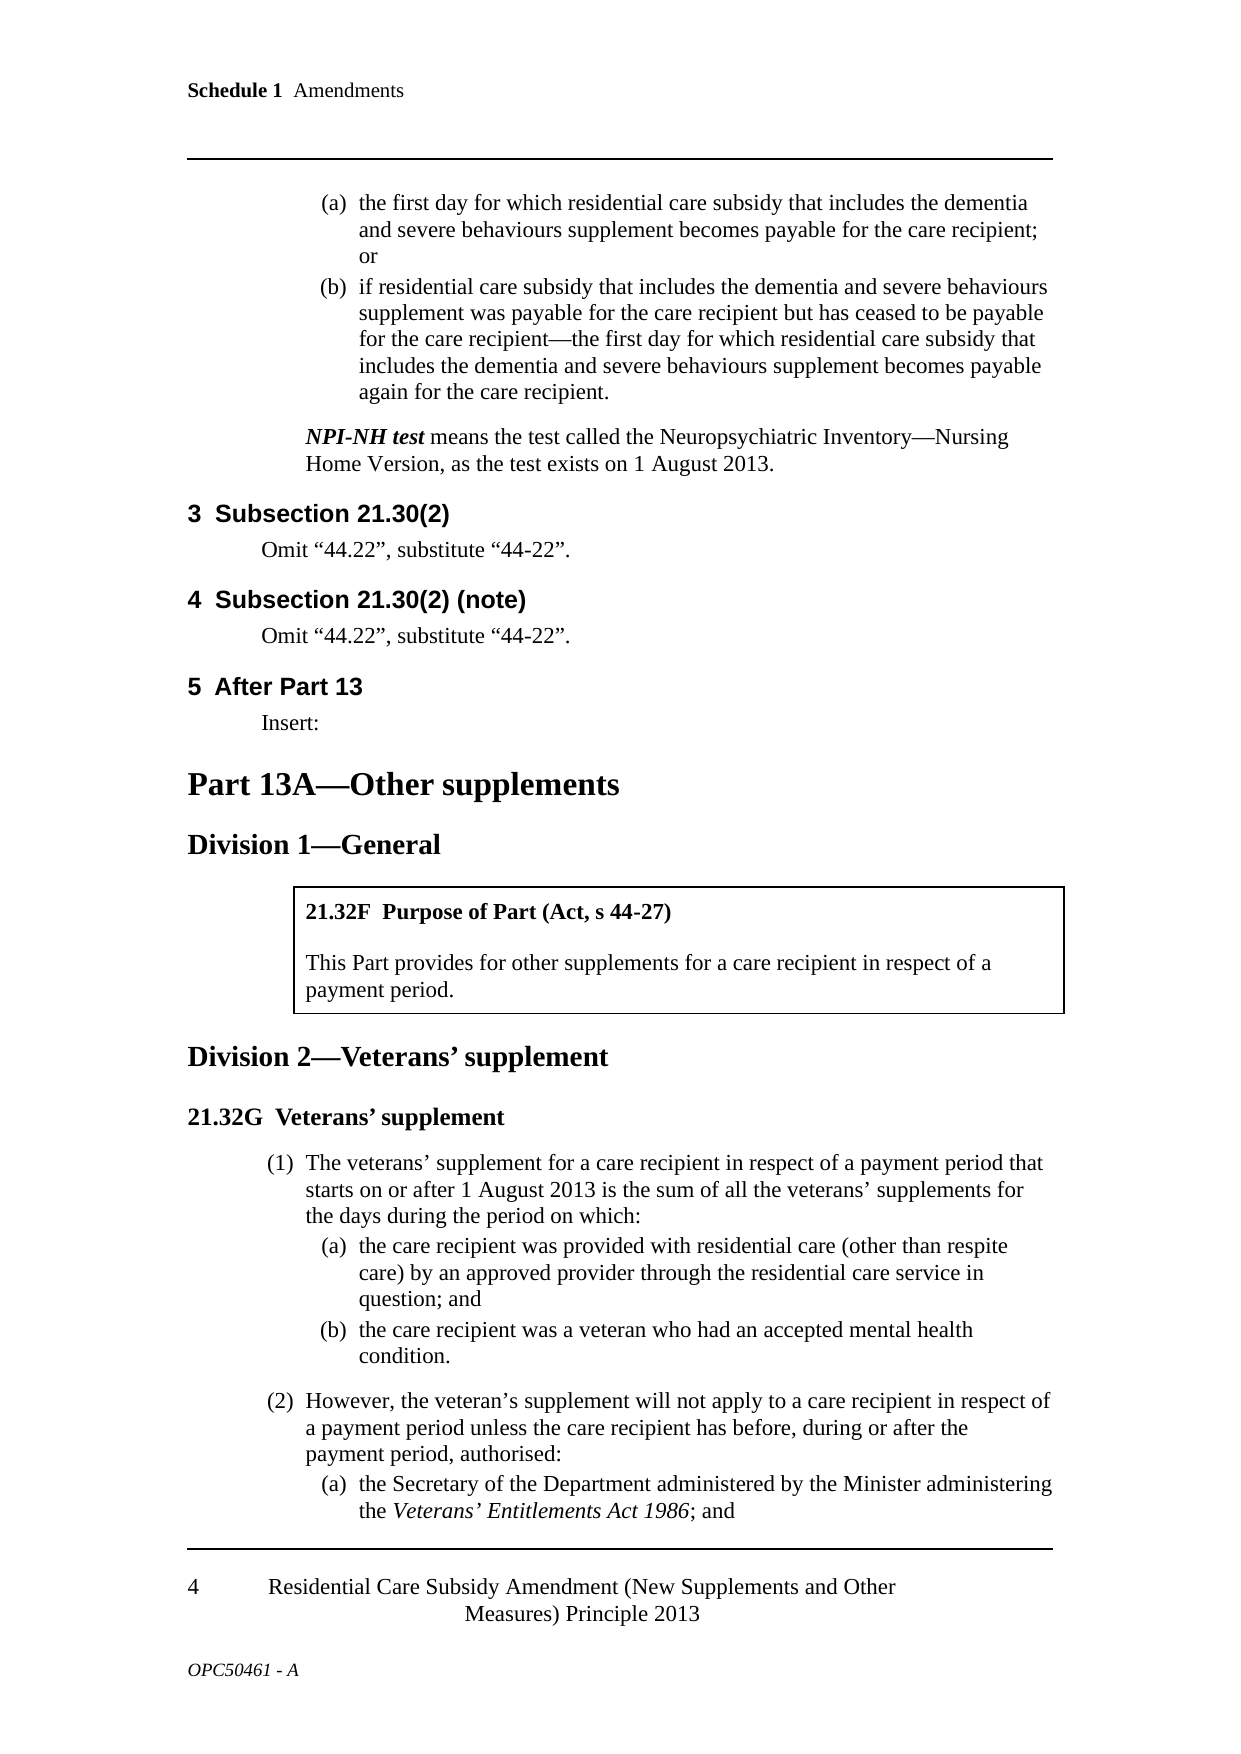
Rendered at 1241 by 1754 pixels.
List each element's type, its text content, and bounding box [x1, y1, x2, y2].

text (b) the care recipient was a veteran who had an accepted mental health condition. [187, 1316, 1053, 1368]
text 5 After Part 13 [187, 672, 1053, 700]
text (a) the Secretary of the Department administered by the Minister administering the Veterans’ Entitlements Act 1986; and [187, 1470, 1053, 1523]
text 21.32G Veterans’ supplement [187, 1102, 1053, 1131]
text (a) the care recipient was provided with residential care (other than respite care) by an approved provider through the residential care service in question; and [187, 1232, 1053, 1312]
text 21.32F Purpose of Part (Act, s 44-27) [295, 888, 1063, 924]
text 3 Subsection 21.30(2) [187, 499, 1053, 528]
text This Part provides for other supplements for a care recipient in respect of a payment period. [295, 937, 1063, 1013]
text Division 2—Veterans’ supplement [187, 1039, 1053, 1073]
text (2) However, the veteran’s supplement will not apply to a care recipient in respect of a payment period unless the care recipient has before, during or after the payment period, authorised: [187, 1387, 1053, 1466]
text Division 1—General [187, 827, 1053, 861]
text NPI-NH test means the test called the Neuropsychiatric Inventory—Nursing Home Version, as the test exists on 1 August 2013. [305, 423, 1053, 476]
text Omit “44.22”, substitute “44-22”. [261, 622, 1053, 649]
text (1) The veterans’ supplement for a care recipient in respect of a payment period that starts on or after 1 August 2013 is the sum of all the veterans’ supplements for the days during the period on which: [187, 1149, 1053, 1228]
text (b) if residential care subsidy that includes the dementia and severe behaviours supplement was payable for the care recipient but has ceased to be payable for the care recipient—the first day for which residential care subsidy that includes the dementia and severe behaviours supplement becomes payable again for the care recipient. [187, 273, 1053, 404]
text Insert: [261, 709, 1053, 735]
text Omit “44.22”, substitute “44-22”. [261, 536, 1053, 562]
text 4 Subsection 21.30(2) (note) [187, 585, 1053, 614]
text Part 13A—Other supplements [187, 764, 1053, 802]
text (a) the first day for which residential care subsidy that includes the dementia and severe behaviours supplement becomes payable for the care recipient; or [187, 189, 1053, 268]
